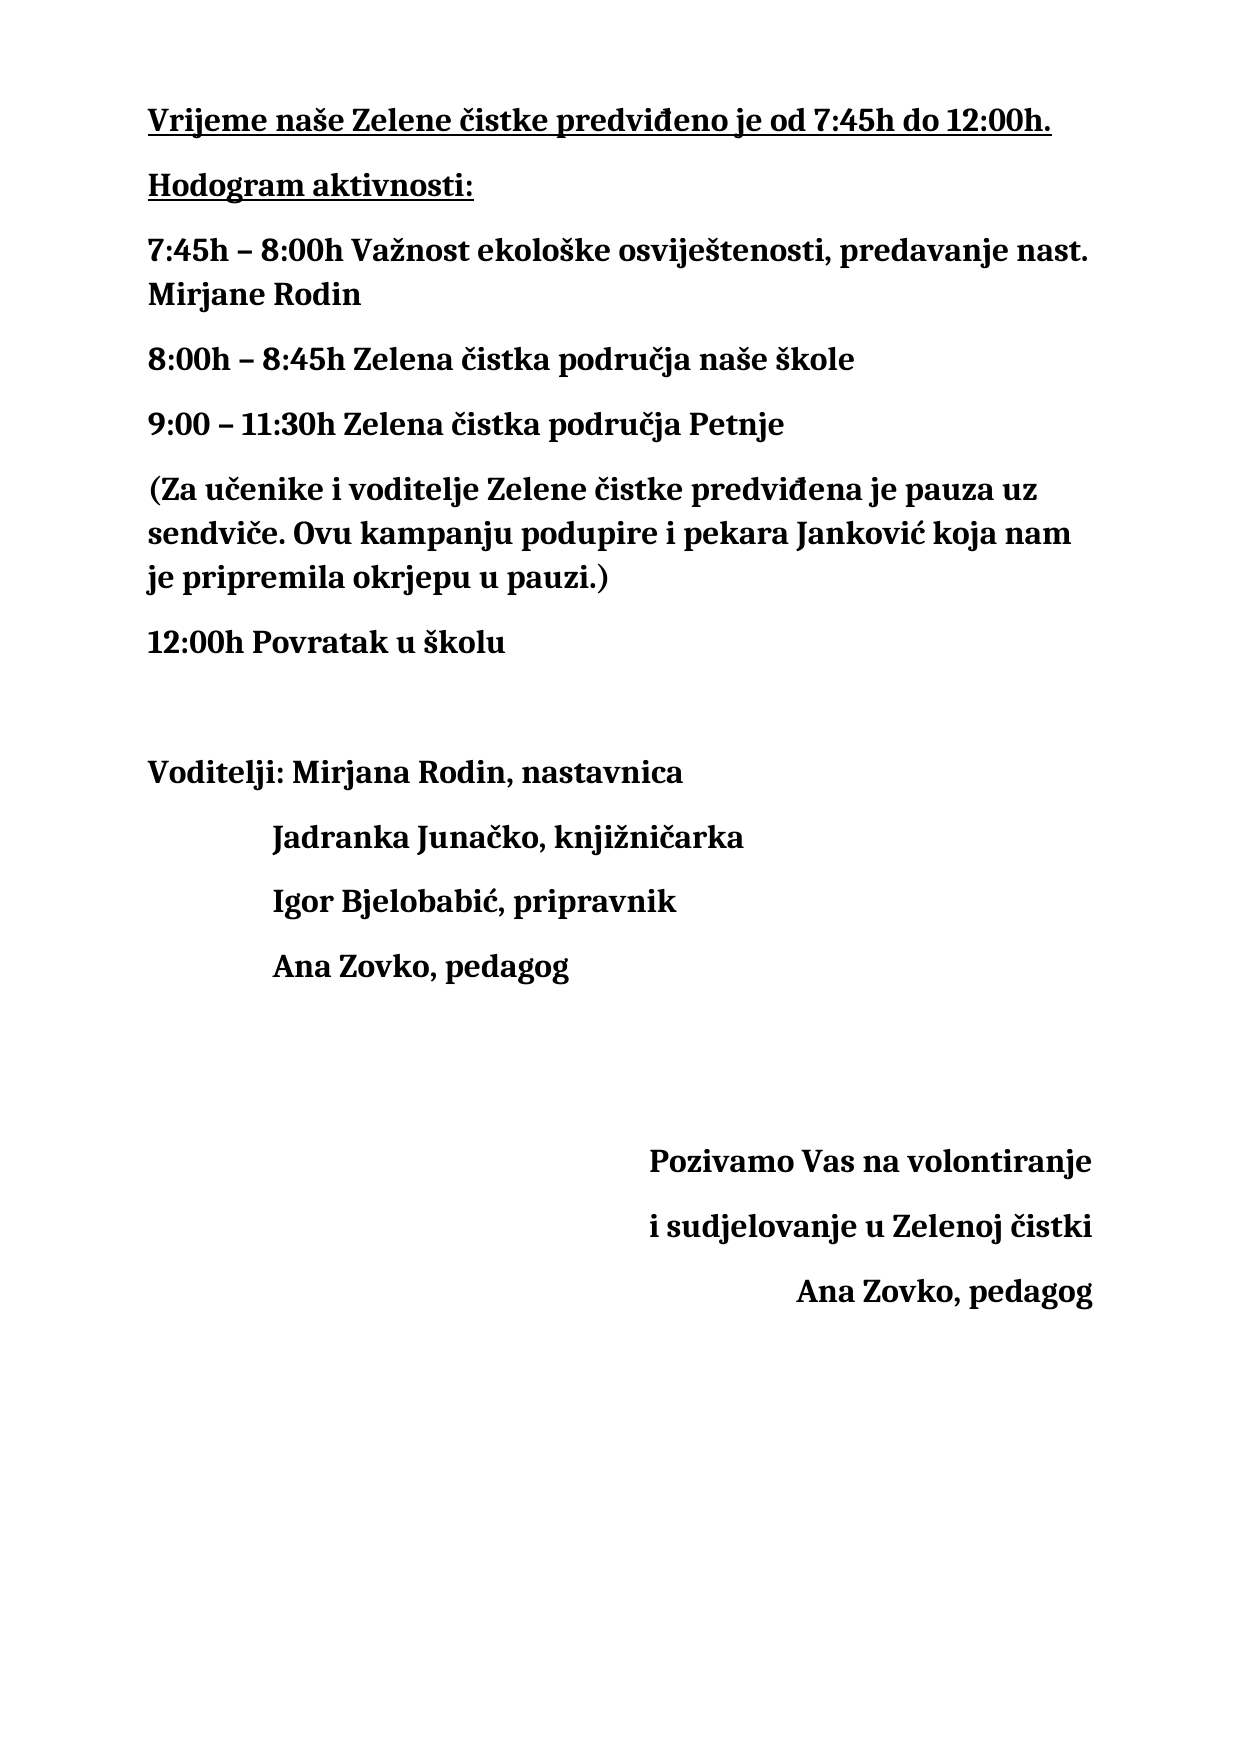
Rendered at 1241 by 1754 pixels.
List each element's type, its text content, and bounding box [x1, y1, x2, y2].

text Vrijeme naše Zelene čistke predviđeno je od 7:45h do 12:00h. [148, 102, 1093, 140]
text Jadranka Junačko, knjižničarka [148, 818, 1093, 856]
text i sudjelovanje u Zelenoj čistki [148, 1207, 1093, 1246]
text Ana Zovko, pedagog [148, 1272, 1093, 1311]
text Voditelji: Mirjana Rodin, nastavnica [148, 753, 1093, 791]
text Igor Bjelobabić, pripravnik [148, 883, 1093, 921]
text Hodogram aktivnosti: [148, 167, 1093, 205]
text Pozivamo Vas na volontiranje [148, 1142, 1093, 1181]
text 8:00h – 8:45h Zelena čistka područja naše škole [148, 341, 1093, 379]
text (Za učenike i voditelje Zelene čistke predviđena je pauza uz sendviče. Ovu kampanju podupire i pekara Janković koja nam je pripremila okrjepu u pauzi.) [148, 470, 1093, 597]
text 12:00h Povratak u školu [148, 623, 1093, 662]
text 7:45h – 8:00h Važnost ekološke osviještenosti, predavanje nast. Mirjane Rodin [148, 232, 1093, 314]
text 9:00 – 11:30h Zelena čistka područja Petnje [148, 405, 1093, 444]
text Ana Zovko, pedagog [148, 948, 1093, 986]
